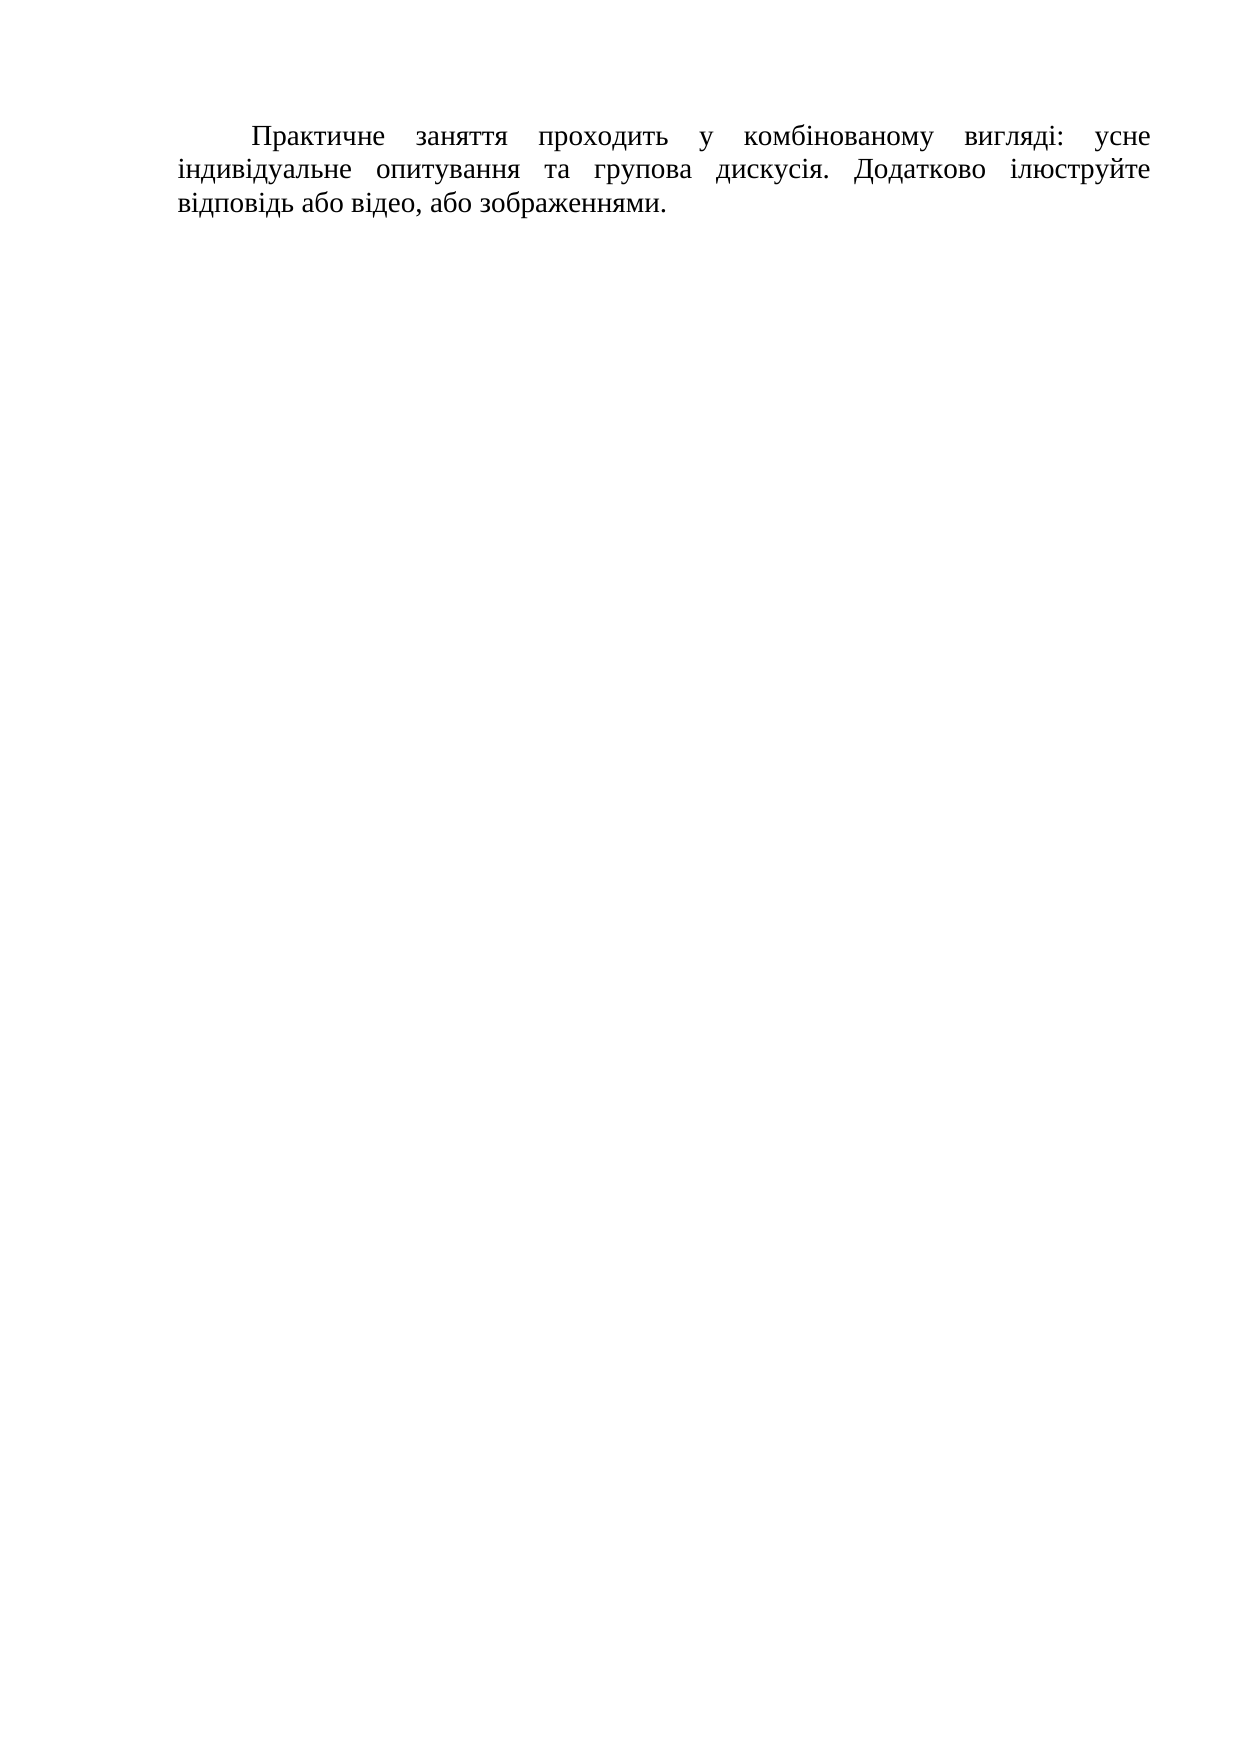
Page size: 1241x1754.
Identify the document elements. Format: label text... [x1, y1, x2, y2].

text Практичне заняття проходить у комбінованому вигляді: усне індивідуальне опитування та групова дискусія. Додатково ілюструйте відповідь або відео, або зображеннями. [177, 118, 1152, 219]
